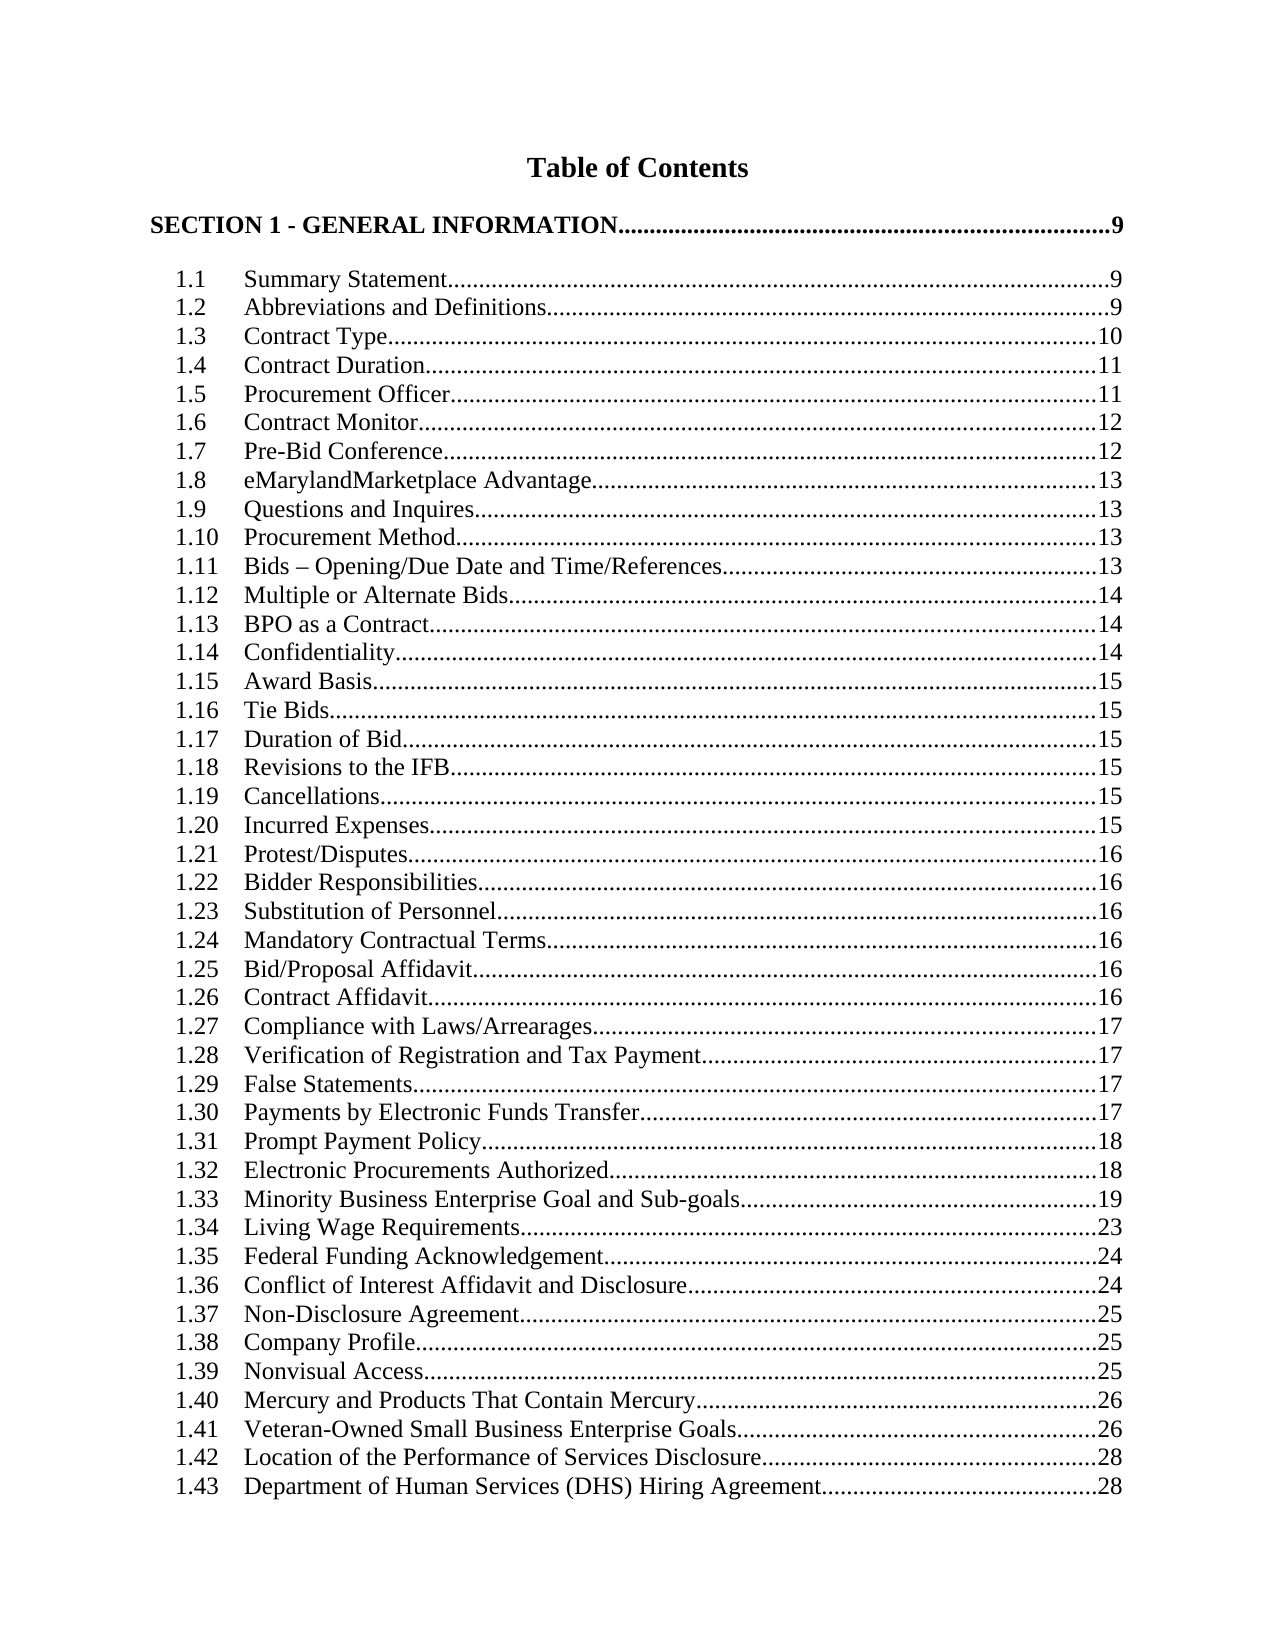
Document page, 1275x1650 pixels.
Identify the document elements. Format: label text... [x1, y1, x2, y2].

text 1.21 Protest/Disputes 16 [175, 839, 1125, 867]
text 1.14 Confidentiality 14 [175, 637, 1125, 666]
text 1.27 Compliance with Laws/Arrearages 17 [175, 1011, 1125, 1040]
text 1.3 Contract Type 10 [175, 321, 1125, 350]
text 1.9 Questions and Inquires 13 [175, 494, 1125, 522]
text 1.31 Prompt Payment Policy 18 [175, 1126, 1125, 1155]
text 1.10 Procurement Method 13 [175, 522, 1125, 551]
text 1.37 Non-Disclosure Agreement 25 [175, 1299, 1125, 1327]
text 1.38 Company Profile 25 [175, 1327, 1125, 1356]
text 1.8 eMarylandMarketplace Advantage 13 [175, 465, 1125, 494]
text 1.22 Bidder Responsibilities 16 [175, 867, 1125, 896]
text SECTION 1 - GENERAL INFORMATION 9 [150, 210, 1125, 239]
text 1.2 Abbreviations and Definitions 9 [175, 292, 1125, 321]
text 1.24 Mandatory Contractual Terms 16 [175, 925, 1125, 954]
text 1.43 Department of Human Services (DHS) Hiring Agreement 28 [175, 1471, 1125, 1500]
text 1.15 Award Basis 15 [175, 666, 1125, 695]
text 1.30 Payments by Electronic Funds Transfer 17 [175, 1097, 1125, 1126]
text 1.40 Mercury and Products That Contain Mercury 26 [175, 1385, 1125, 1414]
text 1.28 Verification of Registration and Tax Payment 17 [175, 1040, 1125, 1069]
text 1.34 Living Wage Requirements 23 [175, 1212, 1125, 1241]
text 1.5 Procurement Officer 11 [175, 379, 1125, 407]
text 1.35 Federal Funding Acknowledgement 24 [175, 1241, 1125, 1270]
text 1.17 Duration of Bid 15 [175, 724, 1125, 752]
text 1.1 Summary Statement 9 [175, 264, 1125, 292]
text 1.12 Multiple or Alternate Bids 14 [175, 580, 1125, 609]
text 1.25 Bid/Proposal Affidavit 16 [175, 954, 1125, 982]
text 1.39 Nonvisual Access 25 [175, 1356, 1125, 1385]
text 1.16 Tie Bids 15 [175, 695, 1125, 724]
text 1.42 Location of the Performance of Services Disclosure 28 [175, 1442, 1125, 1471]
text 1.6 Contract Monitor 12 [175, 407, 1125, 436]
text 1.26 Contract Affidavit 16 [175, 982, 1125, 1011]
text 1.23 Substitution of Personnel 16 [175, 896, 1125, 925]
text Table of Contents [150, 150, 1125, 183]
text 1.36 Conflict of Interest Affidavit and Disclosure 24 [175, 1270, 1125, 1299]
text 1.33 Minority Business Enterprise Goal and Sub-goals 19 [175, 1184, 1125, 1212]
text 1.4 Contract Duration 11 [175, 350, 1125, 379]
text 1.19 Cancellations 15 [175, 781, 1125, 810]
text 1.41 Veteran-Owned Small Business Enterprise Goals 26 [175, 1414, 1125, 1442]
text 1.13 BPO as a Contract 14 [175, 609, 1125, 637]
text 1.20 Incurred Expenses 15 [175, 810, 1125, 839]
text 1.32 Electronic Procurements Authorized 18 [175, 1155, 1125, 1184]
text 1.29 False Statements 17 [175, 1069, 1125, 1097]
text 1.7 Pre-Bid Conference 12 [175, 436, 1125, 465]
text 1.18 Revisions to the IFB 15 [175, 752, 1125, 781]
text 1.11 Bids – Opening/Due Date and Time/References 13 [175, 551, 1125, 580]
